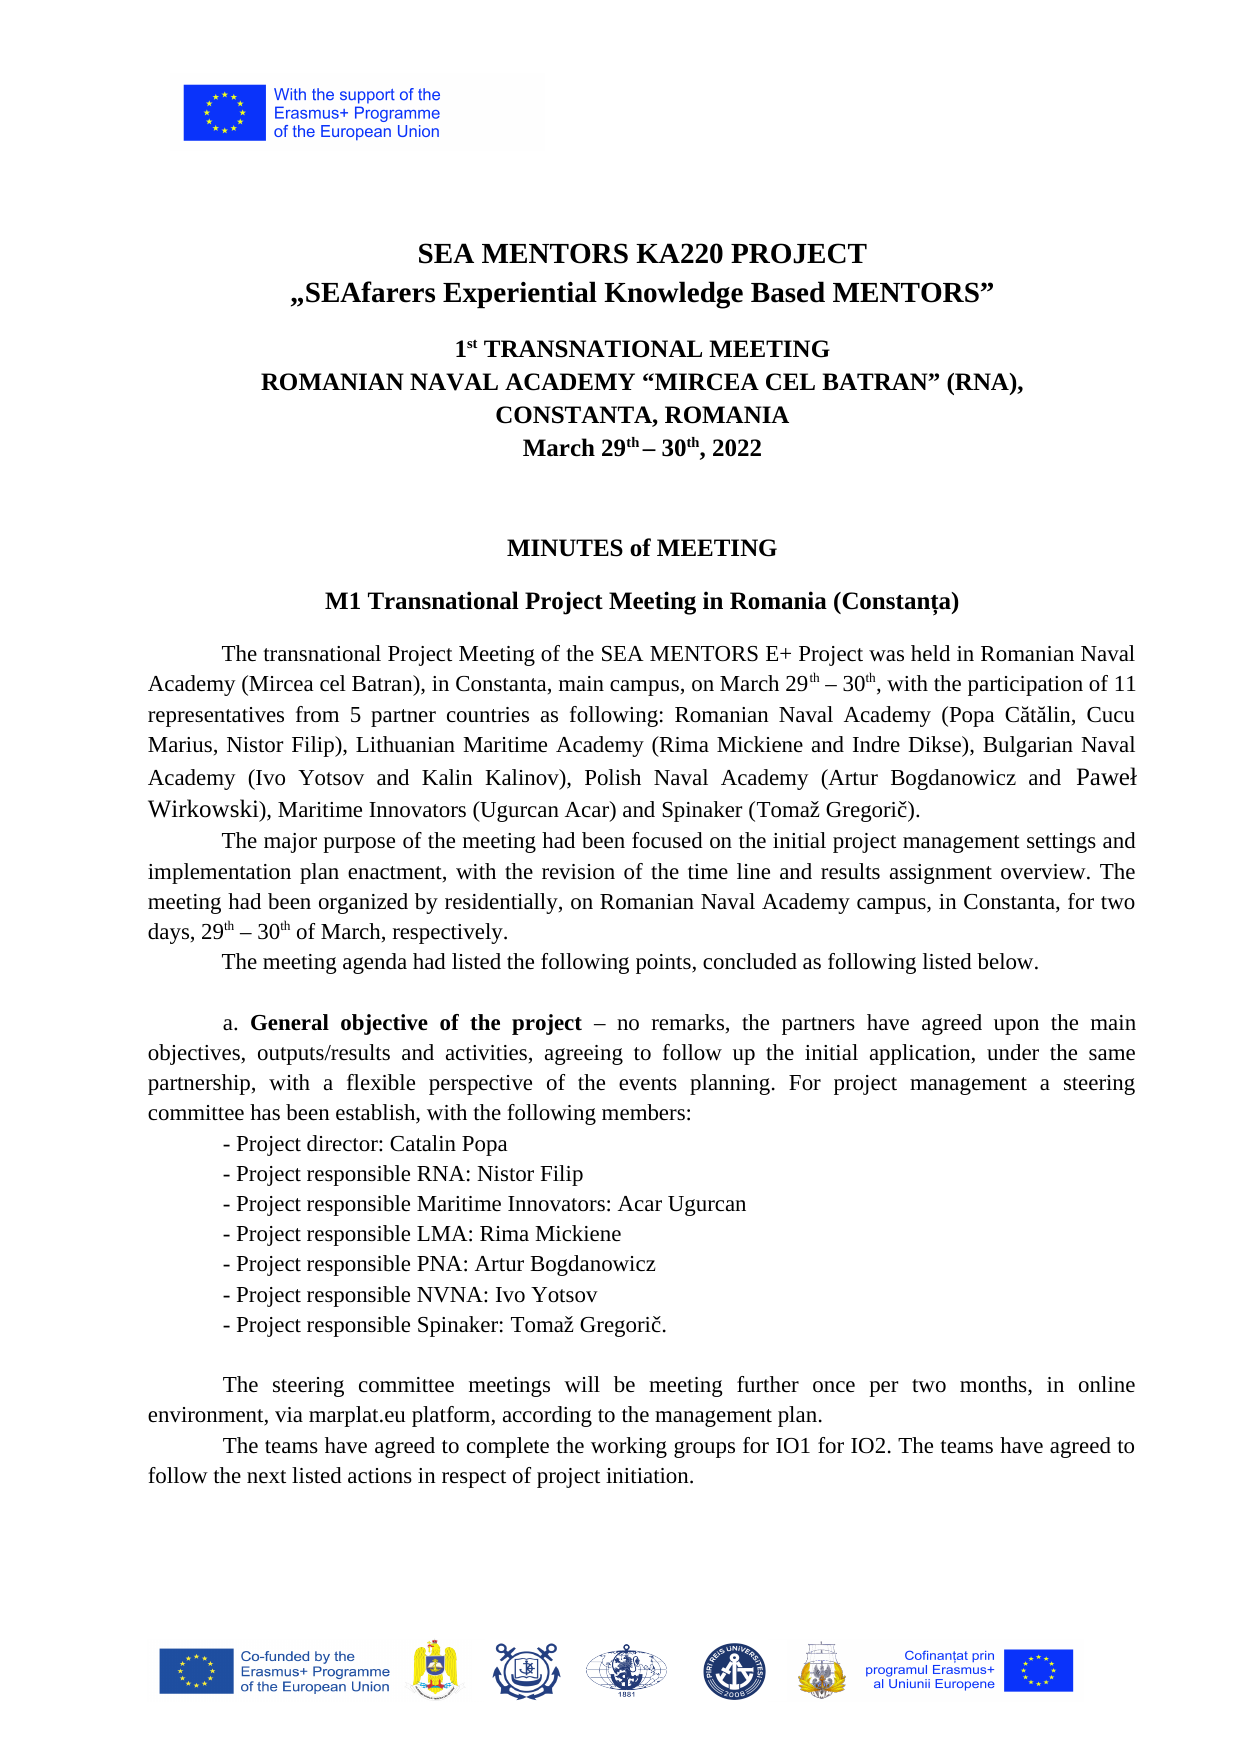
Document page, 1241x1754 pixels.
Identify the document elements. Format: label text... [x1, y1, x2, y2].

text The meeting agenda had listed the following points, concluded as following listed below. [148, 948, 1137, 975]
text SEA MENTORS KA220 PROJECT [148, 237, 1137, 270]
text The transnational Project Meeting of the SEA MENTORS E+ Project was held in Romanian Naval Academy (Mircea cel Batran), in Constanta, main campus, on March 29th – 30th, with the participation of 11 representatives from 5 partner countries as following: Romanian Naval Academy (Popa Cătălin, Cucu Marius, Nistor Filip), Lithuanian Maritime Academy (Rima Mickiene and Indre Dikse), Bulgarian Naval Academy (Ivo Yotsov and Kalin Kalinov), Polish Naval Academy (Artur Bogdanowicz and Paweł Wirkowski), Maritime Innovators (Ugurcan Acar) and Spinaker (Tomaž Gregorič). [148, 640, 1137, 823]
text - Project responsible Spinaker: Tomaž Gregorič. [148, 1311, 1137, 1337]
text CONSTANTA, ROMANIA [148, 401, 1137, 429]
text - Project responsible RNA: Nistor Filip [148, 1160, 1137, 1186]
text 1st TRANSNATIONAL MEETING [148, 334, 1137, 363]
picture [702, 1642, 767, 1701]
text a. General objective of the project – no remarks, the partners have agreed upon the main objectives, outputs/results and activities, agreeing to follow up the initial application, under the same partnership, with a flexible perspective of the events planning. For project management a steering committee has been establish, with the following members: [148, 1009, 1137, 1126]
text - Project responsible NVNA: Ivo Yotsov [148, 1281, 1137, 1307]
picture [787, 1638, 1084, 1702]
text - Project responsible PNA: Artur Bogdanowicz [148, 1251, 1137, 1277]
text - Project responsible LMA: Rima Mickiene [148, 1220, 1137, 1247]
text The steering committee meetings will be meeting further once per two months, in online environment, via marplat.eu platform, according to the management plan. [148, 1371, 1137, 1428]
text ROMANIAN NAVAL ACADEMY “MIRCEA CEL BATRAN” (RNA), [148, 367, 1137, 396]
picture [147, 1638, 471, 1702]
text March 29th – 30th, 2022 [148, 433, 1137, 462]
text „SEAfarers Experiential Knowledge Based MENTORS” [148, 275, 1137, 309]
picture [586, 1644, 667, 1697]
text - Project responsible Maritime Innovators: Acar Ugurcan [148, 1190, 1137, 1216]
text The major purpose of the meeting had been focused on the initial project management settings and implementation plan enactment, with the revision of the time line and results assignment overview. The meeting had been organized by residentially, on Romanian Naval Academy campus, in Constanta, for two days, 29th – 30th of March, respectively. [148, 828, 1137, 944]
text - Project director: Catalin Popa [148, 1130, 1137, 1156]
text MINUTES of MEETING [148, 533, 1137, 561]
picture [483, 1643, 570, 1708]
text The teams have agreed to complete the working groups for IO1 for IO2. The teams have agreed to follow the next listed actions in respect of project initiation. [148, 1432, 1137, 1488]
text M1 Transnational Project Meeting in Romania (Constanța) [148, 586, 1137, 615]
picture [170, 73, 546, 151]
